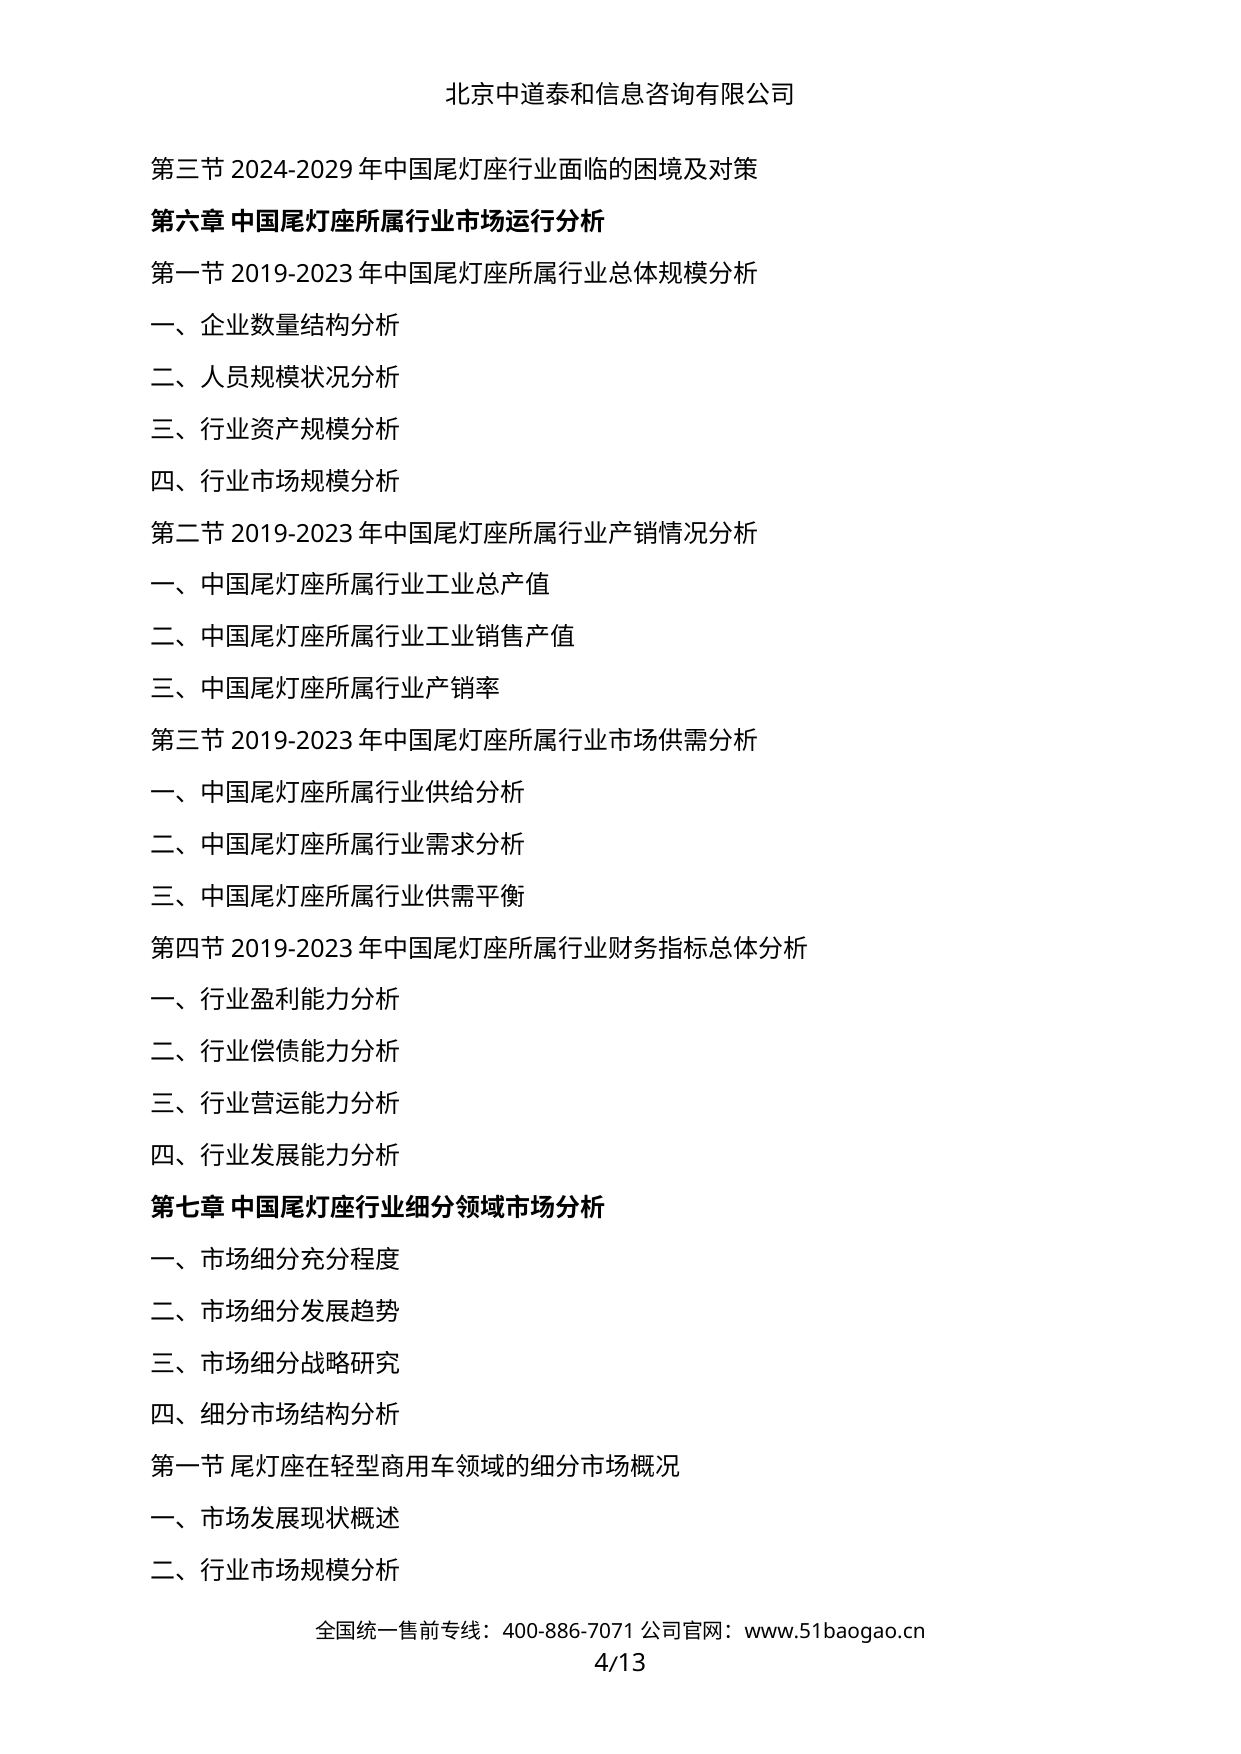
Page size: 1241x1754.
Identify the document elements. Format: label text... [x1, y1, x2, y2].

text 三、中国尾灯座所属行业供需平衡 [150, 876, 1090, 912]
text 四、细分市场结构分析 [150, 1395, 1090, 1431]
text 二、市场细分发展趋势 [150, 1291, 1090, 1327]
text 第一节 2019-2023年中国尾灯座所属行业总体规模分析 [150, 254, 1090, 290]
text 一、中国尾灯座所属行业供给分析 [150, 772, 1090, 809]
text 二、中国尾灯座所属行业工业销售产值 [150, 617, 1090, 653]
text 三、行业营运能力分析 [150, 1084, 1090, 1120]
text 第七章 中国尾灯座行业细分领域市场分析 [150, 1187, 1090, 1224]
text 二、行业偿债能力分析 [150, 1032, 1090, 1068]
text 第一节 尾灯座在轻型商用车领域的细分市场概况 [150, 1447, 1090, 1483]
text 四、行业市场规模分析 [150, 461, 1090, 497]
text 一、企业数量结构分析 [150, 306, 1090, 342]
text 四、行业发展能力分析 [150, 1136, 1090, 1172]
text 第四节 2019-2023年中国尾灯座所属行业财务指标总体分析 [150, 928, 1090, 964]
text 第六章 中国尾灯座所属行业市场运行分析 [150, 202, 1090, 238]
text 三、市场细分战略研究 [150, 1343, 1090, 1379]
text 第三节 2024-2029年中国尾灯座行业面临的困境及对策 [150, 150, 1090, 186]
text 一、中国尾灯座所属行业工业总产值 [150, 565, 1090, 601]
text 一、市场细分充分程度 [150, 1239, 1090, 1276]
text 二、中国尾灯座所属行业需求分析 [150, 824, 1090, 861]
text 三、中国尾灯座所属行业产销率 [150, 669, 1090, 705]
text 一、市场发展现状概述 [150, 1499, 1090, 1535]
text 三、行业资产规模分析 [150, 409, 1090, 446]
text 二、行业市场规模分析 [150, 1551, 1090, 1587]
text 一、行业盈利能力分析 [150, 980, 1090, 1016]
text 二、人员规模状况分析 [150, 357, 1090, 394]
text 第二节 2019-2023年中国尾灯座所属行业产销情况分析 [150, 513, 1090, 549]
text 第三节 2019-2023年中国尾灯座所属行业市场供需分析 [150, 721, 1090, 757]
